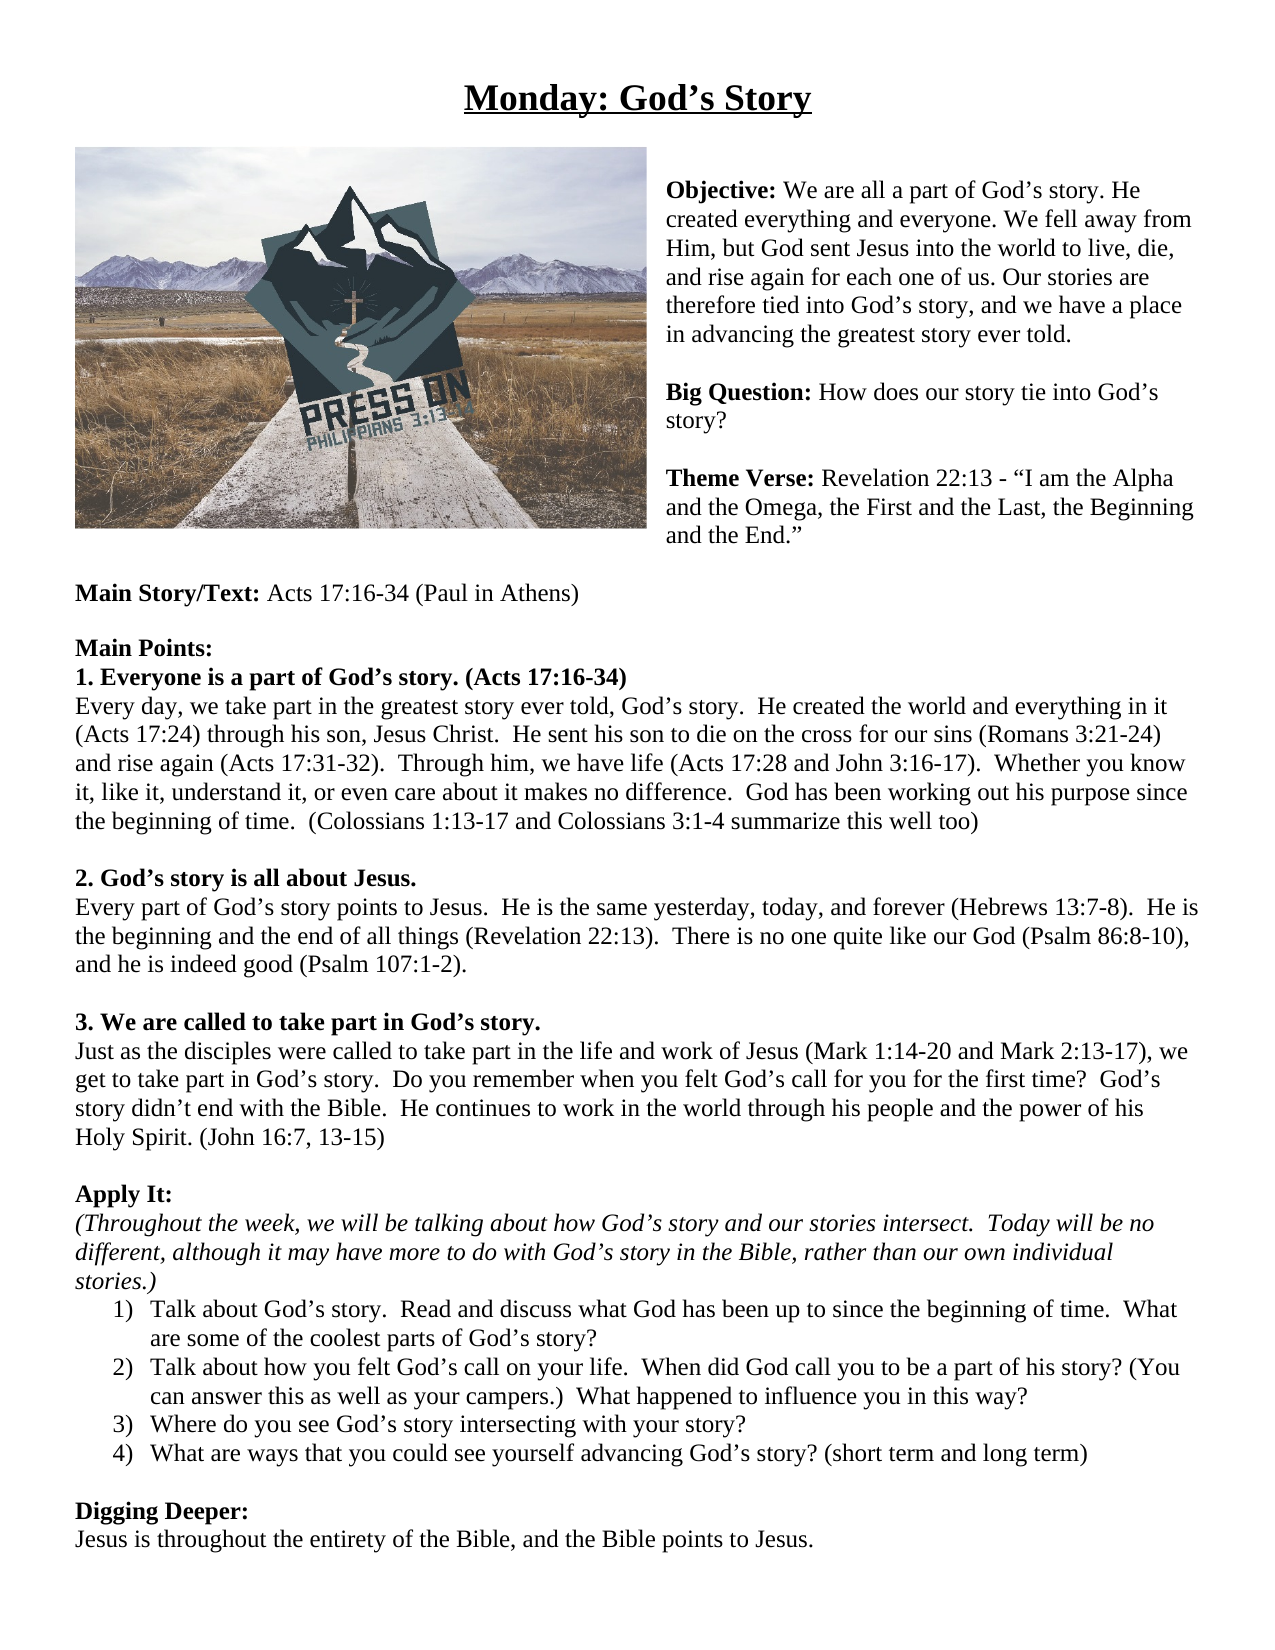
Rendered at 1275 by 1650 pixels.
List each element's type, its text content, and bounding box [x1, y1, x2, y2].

text 2. God’s story is all about Jesus. [75, 863, 1200, 892]
text Main Story/Text: Acts 17:16-34 (Paul in Athens) [75, 578, 1200, 607]
text Monday: God’s Story [75, 75, 1200, 118]
list What are ways that you could see yourself advancing God’s story? (short term and long term) [112, 1438, 1200, 1467]
text Every part of God’s story points to Jesus. He is the same yesterday, today, and forever (Hebrews 13:7-8). He is the beginning and the end of all things (Revelation 22:13). There is no one quite like our God (Psalm 86:8-10), and he is indeed good (Psalm 107:1-2). [75, 892, 1200, 978]
text Jesus is throughout the entirety of the Bible, and the Bible points to Jesus. [75, 1524, 1200, 1553]
text (Throughout the week, we will be talking about how God’s story and our stories intersect. Today will be no different, although it may have more to do with God’s story in the Bible, rather than our own individual stories.) [75, 1208, 1200, 1294]
list Where do you see God’s story intersecting with your story? [112, 1409, 1200, 1438]
text Just as the disciples were called to take part in the life and work of Jesus (Mark 1:14-20 and Mark 2:13-17), we get to take part in God’s story. Do you remember when you felt God’s call for you for the first time? God’s story didn’t end with the Bible. He continues to work in the world through his people and the power of his Holy Spirit. (John 16:7, 13-15) [75, 1036, 1200, 1151]
text Big Question: How does our story tie into God’s story? [647, 377, 1200, 434]
text Main Points: [75, 633, 1200, 662]
text 1. Everyone is a part of God’s story. (Acts 17:16-34) [75, 662, 1200, 691]
text Objective: We are all a part of God’s story. He created everything and everyone. We fell away from Him, but God sent Jesus into the world to live, die, and rise again for each one of us. Our stories are therefore tied into God’s story, and we have a place in advancing the greatest story ever told. [647, 176, 1200, 348]
list Talk about how you felt God’s call on your life. When did God call you to be a part of his story? (You can answer this as well as your campers.) What happened to influence you in this way? [112, 1352, 1200, 1409]
text Theme Verse: Revelation 22:13 - “I am the Alpha and the Omega, the First and the Last, the Beginning and the End.” [75, 463, 1200, 549]
text 3. We are called to take part in God’s story. [75, 1007, 1200, 1036]
picture [75, 146, 647, 529]
text Apply It: [75, 1179, 1200, 1208]
list Talk about God’s story. Read and discuss what God has been up to since the beginning of time. What are some of the coolest parts of God’s story? [112, 1294, 1200, 1352]
text Every day, we take part in the greatest story ever told, God’s story. He created the world and everything in it (Acts 17:24) through his son, Jesus Christ. He sent his son to die on the cross for our sins (Romans 3:21-24) and rise again (Acts 17:31-32). Through him, we have life (Acts 17:28 and John 3:16-17). Whether you know it, like it, understand it, or even care about it makes no difference. God has been working out his purpose since the beginning of time. (Colossians 1:13-17 and Colossians 3:1-4 summarize this well too) [75, 691, 1200, 834]
text Digging Deeper: [75, 1496, 1200, 1524]
